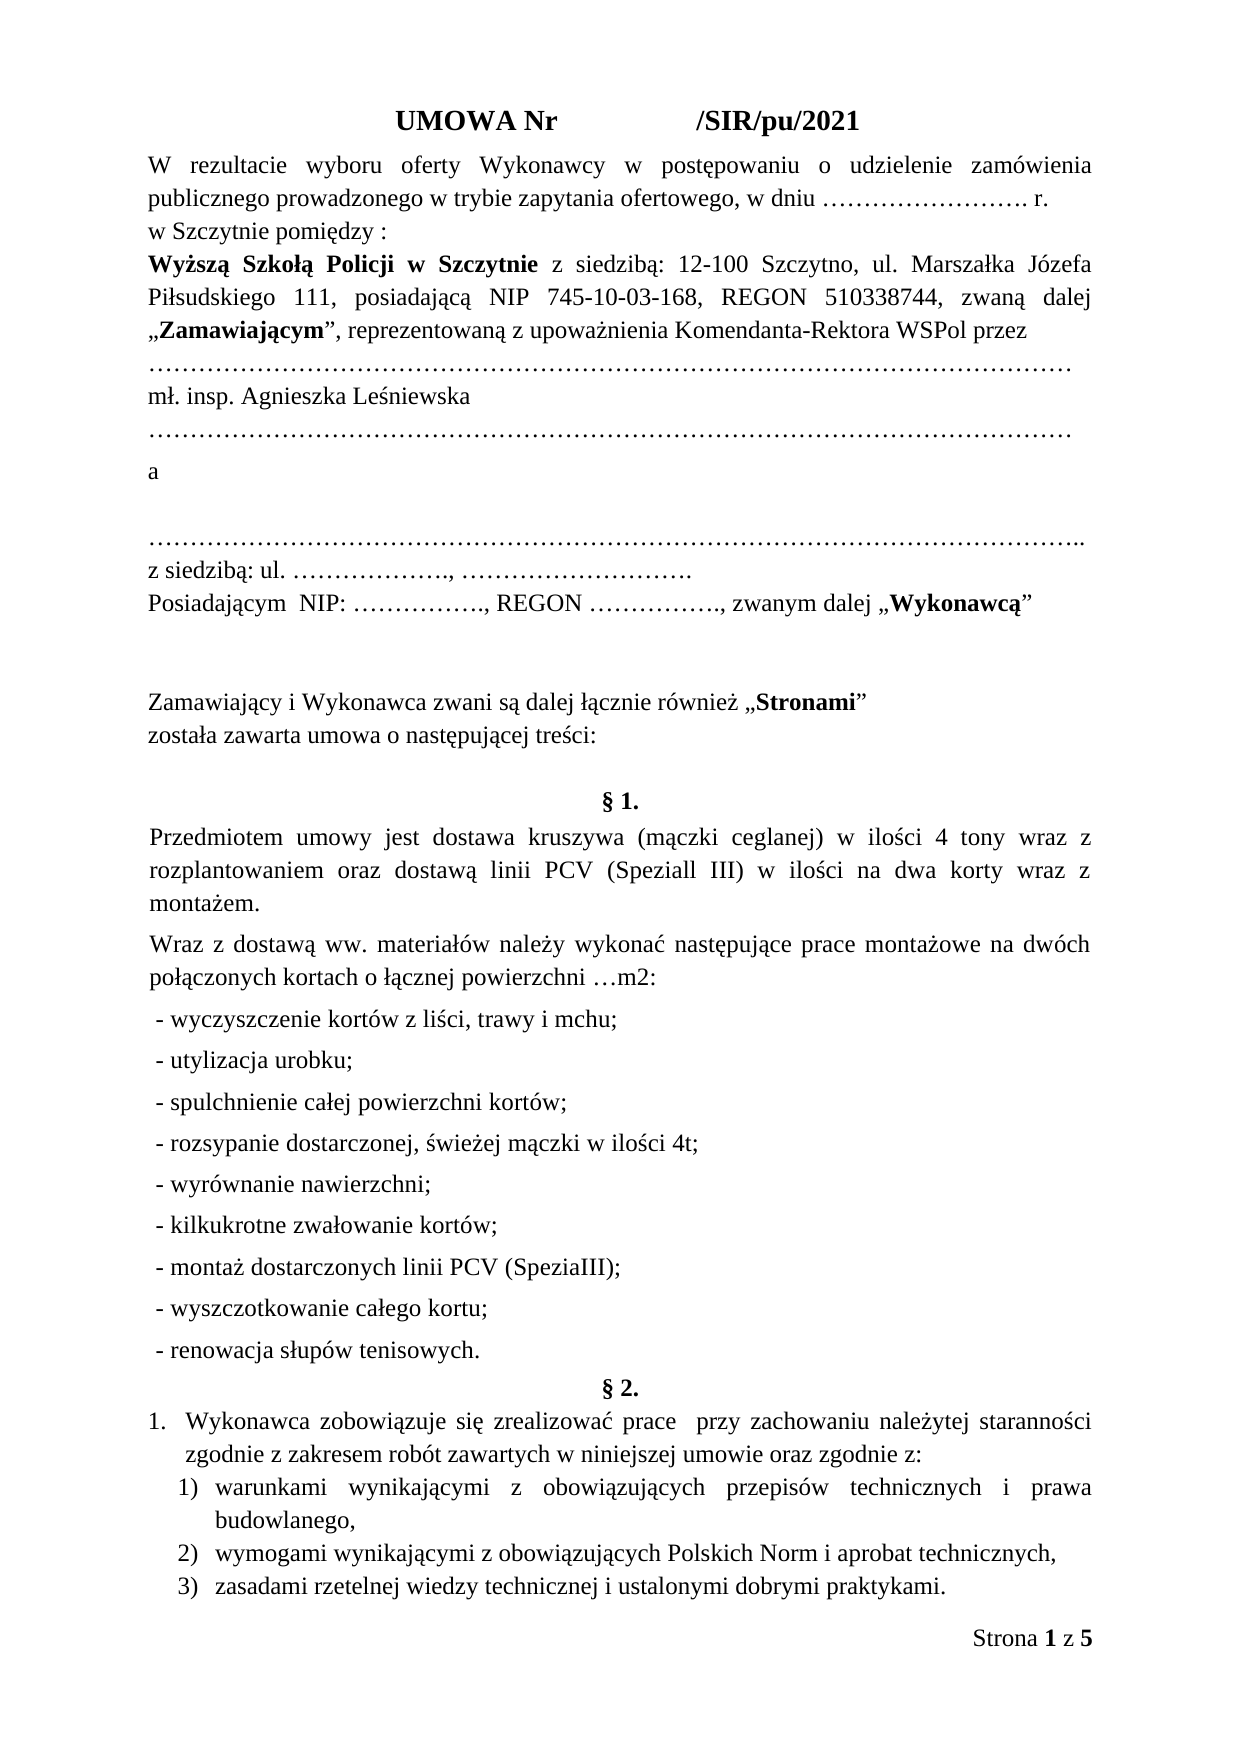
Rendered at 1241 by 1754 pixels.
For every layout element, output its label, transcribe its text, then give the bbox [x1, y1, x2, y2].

text Wraz z dostawą ww. materiałów należy wykonać następujące prace montażowe na dwóch połączonych kortach o łącznej powierzchni …m2: [149, 926, 1093, 992]
list zasadami rzetelnej wiedzy technicznej i ustalonymi dobrymi praktykami. [177, 1571, 1093, 1600]
text Zamawiający i Wykonawca zwani są dalej łącznie również „Stronami” [148, 687, 1093, 716]
text została zawarta umowa o następującej treści: [148, 720, 1093, 749]
text a [148, 456, 1093, 484]
text - rozsypanie dostarczonej, świeżej mączki w ilości 4t; [149, 1125, 1093, 1158]
text w Szczytnie pomiędzy : [148, 216, 1093, 245]
list wymogami wynikającymi z obowiązujących Polskich Norm i aprobat technicznych, [177, 1538, 1093, 1567]
text § 2. [148, 1373, 1093, 1402]
text Wyższą Szkołą Policji w Szczytnie z siedzibą: 12-100 Szczytno, ul. Marszałka Józefa Piłsudskiego 111, posiadającą NIP 745-10-03-168, REGON 510338744, zwaną dalej „Zamawiającym”, reprezentowaną z upoważnienia Komendanta-Rektora WSPol przez [148, 249, 1093, 344]
text - utylizacja urobku; [149, 1042, 1093, 1075]
text - wyszczotkowanie całego kortu; [149, 1290, 1093, 1323]
text Przedmiotem umowy jest dostawa kruszywa (mączki ceglanej) w ilości 4 tony wraz z rozplantowaniem oraz dostawą linii PCV (Speziall III) w ilości na dwa korty wraz z montażem. [149, 819, 1093, 918]
text - wyczyszczenie kortów z liści, trawy i mchu; [149, 1001, 1093, 1034]
text mł. insp. Agnieszka Leśniewska [148, 381, 1093, 410]
text ………………………………………………………………………………………………… [148, 348, 1093, 377]
text Posiadającym NIP: ……………., REGON ……………., zwanym dalej „Wykonawcą” [148, 588, 1093, 617]
text ………………………………………………………………………………………………… [148, 414, 1093, 443]
text ………………………………………………………………………………………………….. z siedzibą: ul. ………………., ………………………. [148, 522, 1093, 584]
list Wykonawca zobowiązuje się zrealizować prace przy zachowaniu należytej staranności zgodnie z zakresem robót zawartych w niniejszej umowie oraz zgodnie z: [148, 1406, 1093, 1468]
text - kilkukrotne zwałowanie kortów; [149, 1208, 1093, 1241]
list warunkami wynikającymi z obowiązujących przepisów technicznych i prawa budowlanego, [177, 1472, 1093, 1534]
text § 1. [148, 786, 1093, 815]
text - spulchnienie całej powierzchni kortów; [149, 1083, 1093, 1117]
text UMOWA Nr /SIR/pu/2021 [148, 103, 1093, 137]
text - montaż dostarczonych linii PCV (SpeziaIII); [149, 1249, 1093, 1282]
text - wyrównanie nawierzchni; [149, 1166, 1093, 1199]
text - renowacja słupów tenisowych. [149, 1332, 1093, 1365]
text W rezultacie wyboru oferty Wykonawcy w postępowaniu o udzielenie zamówienia publicznego prowadzonego w trybie zapytania ofertowego, w dniu ……………………. r. [148, 150, 1093, 212]
